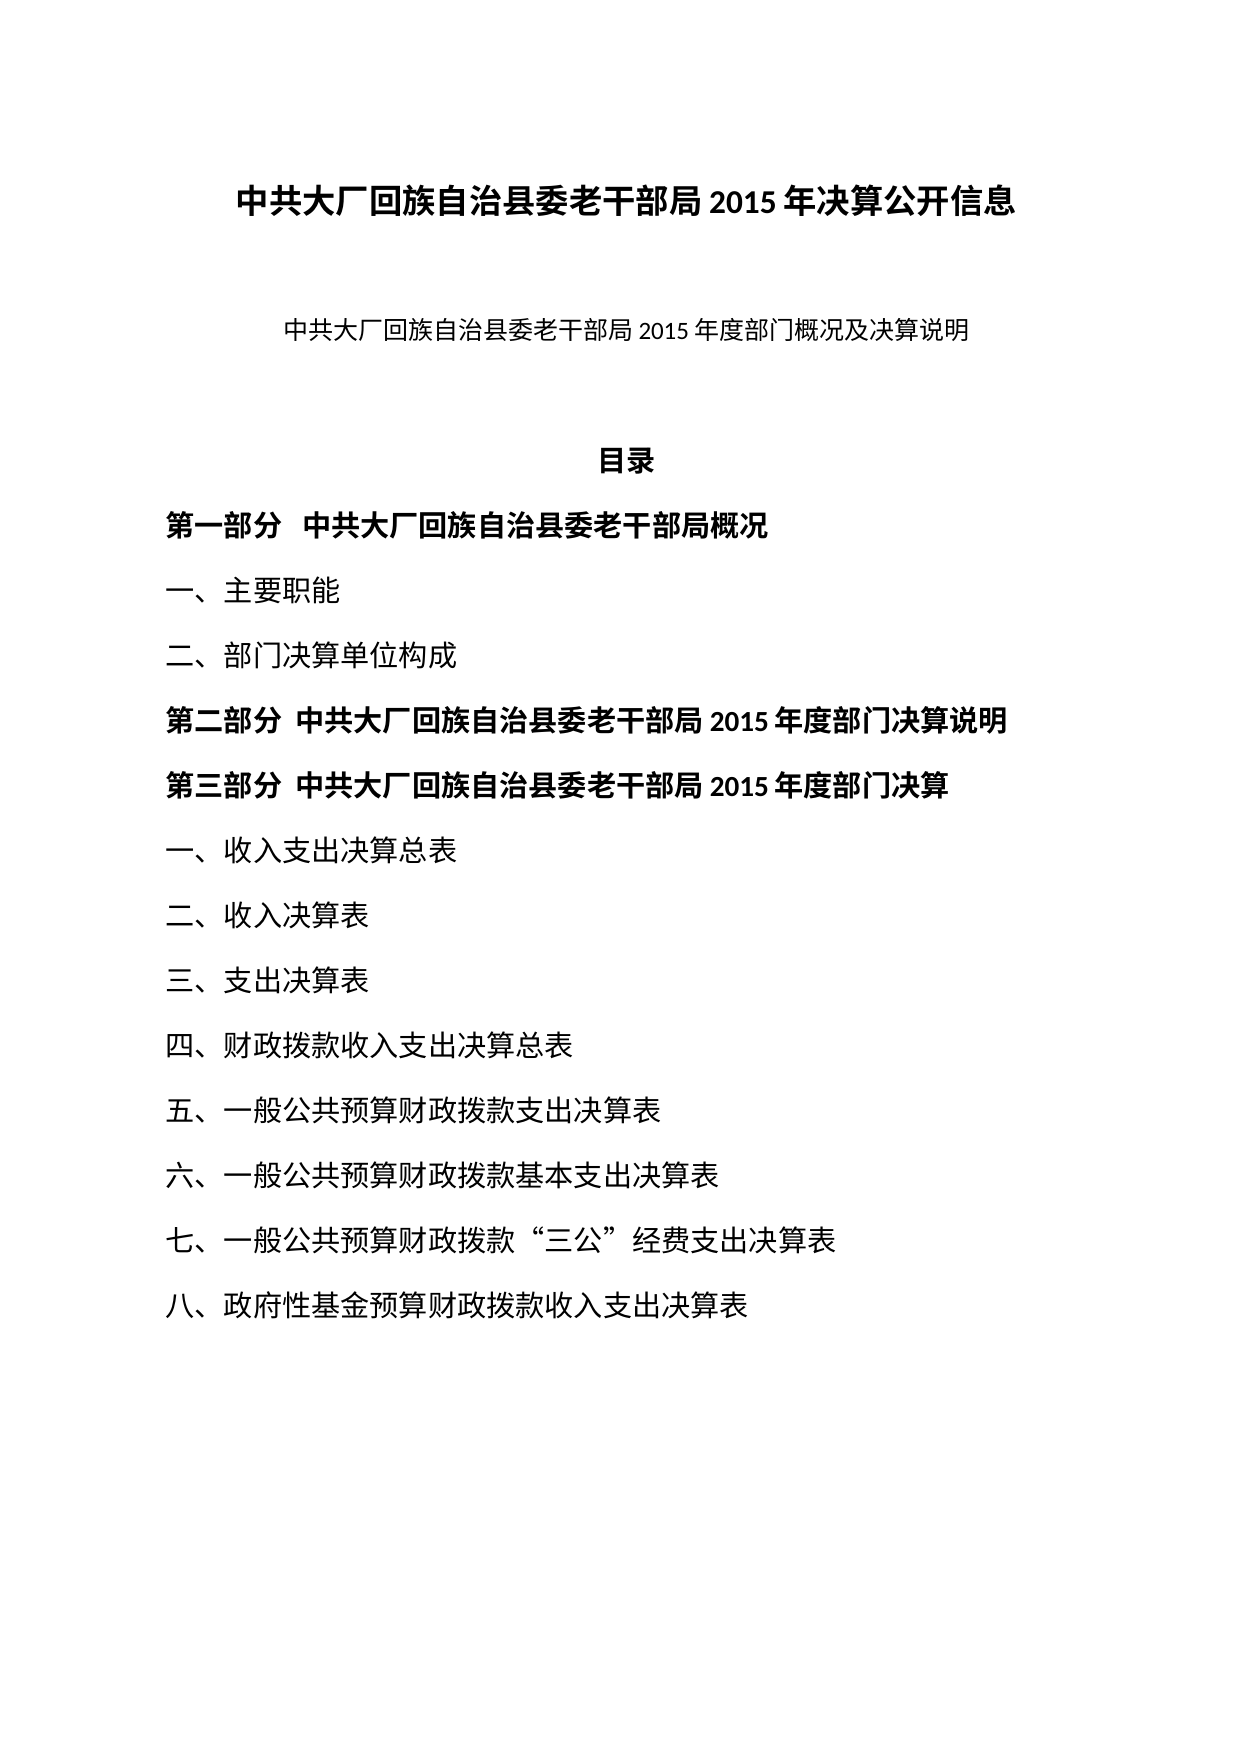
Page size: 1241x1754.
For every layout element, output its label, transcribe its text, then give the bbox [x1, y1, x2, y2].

text 七、一般公共预算财政拨款“三公”经费支出决算表 [165, 1206, 1087, 1271]
text 一、收入支出决算总表 [165, 816, 1087, 881]
text 六、一般公共预算财政拨款基本支出决算表 [165, 1141, 1087, 1206]
text 目录 [165, 426, 1087, 491]
text 八、政府性基金预算财政拨款收入支出决算表 [165, 1271, 1087, 1336]
text 第三部分 中共大厂回族自治县委老干部局2015年度部门决算 [165, 751, 1087, 816]
text 五、一般公共预算财政拨款支出决算表 [165, 1076, 1087, 1141]
text 四、财政拨款收入支出决算总表 [165, 1011, 1087, 1076]
text 第一部分 中共大厂回族自治县委老干部局概况 [165, 491, 1087, 556]
text 中共大厂回族自治县委老干部局2015年度部门概况及决算说明 [165, 296, 1087, 361]
text 第二部分 中共大厂回族自治县委老干部局2015年度部门决算说明 [165, 686, 1087, 751]
text 三、支出决算表 [165, 946, 1087, 1011]
text 二、部门决算单位构成 [165, 621, 1087, 686]
text 一、主要职能 [165, 556, 1087, 621]
text 中共大厂回族自治县委老干部局2015年决算公开信息 [165, 166, 1087, 231]
text 二、收入决算表 [165, 881, 1087, 946]
